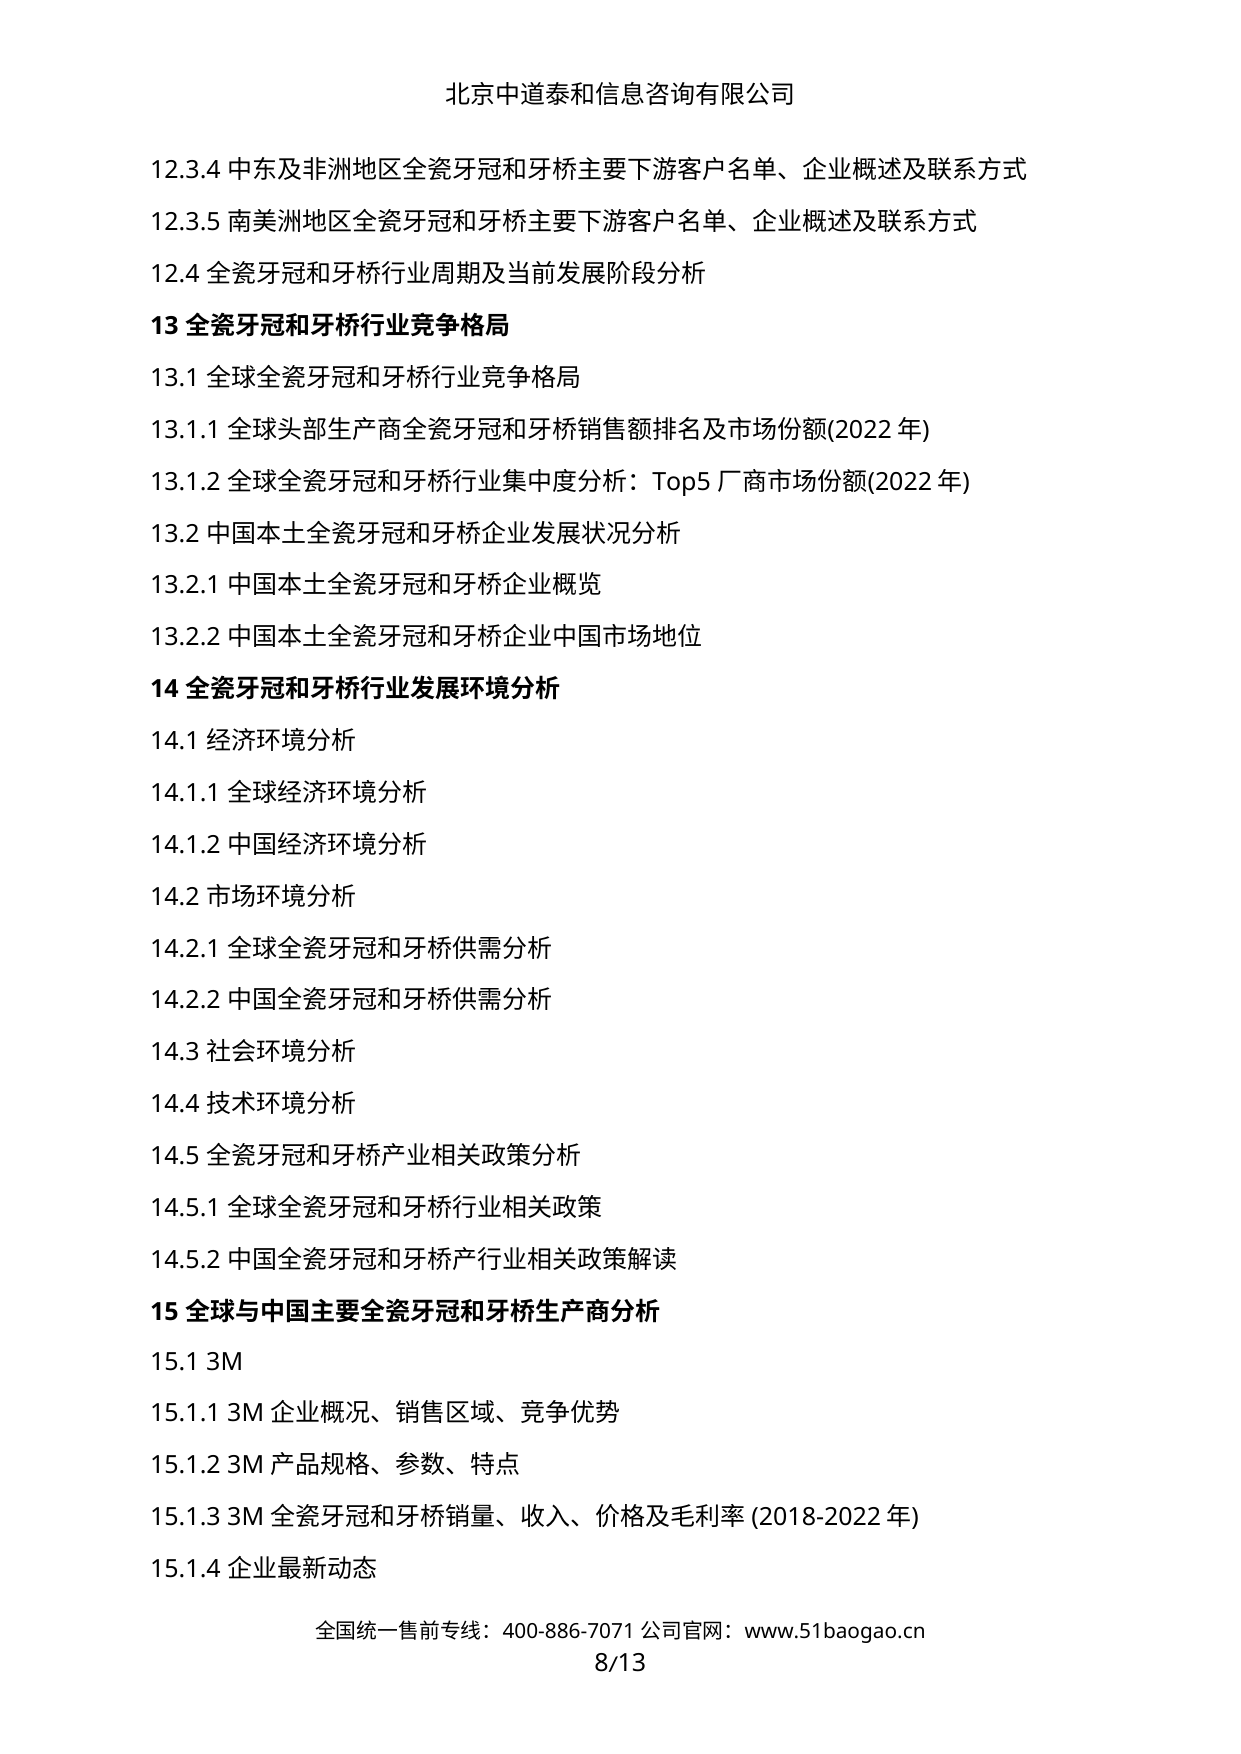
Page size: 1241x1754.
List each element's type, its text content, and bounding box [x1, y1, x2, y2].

text 14.2.2 中国全瓷牙冠和牙桥供需分析 [150, 980, 1090, 1016]
text 14.5.1 全球全瓷牙冠和牙桥行业相关政策 [150, 1187, 1090, 1224]
text 14 全瓷牙冠和牙桥行业发展环境分析 [150, 669, 1090, 705]
text 14.3 社会环境分析 [150, 1032, 1090, 1068]
text 14.1.1 全球经济环境分析 [150, 772, 1090, 809]
text 12.3.4 中东及非洲地区全瓷牙冠和牙桥主要下游客户名单、企业概述及联系方式 [150, 150, 1090, 186]
text 15.1.4 企业最新动态 [150, 1548, 1090, 1585]
text 12.3.5 南美洲地区全瓷牙冠和牙桥主要下游客户名单、企业概述及联系方式 [150, 202, 1090, 238]
text 13.1 全球全瓷牙冠和牙桥行业竞争格局 [150, 357, 1090, 394]
text 15.1.2 3M 产品规格、参数、特点 [150, 1445, 1090, 1481]
text 15.1 3M [150, 1343, 1090, 1377]
text 13.2.2 中国本土全瓷牙冠和牙桥企业中国市场地位 [150, 617, 1090, 653]
text 15 全球与中国主要全瓷牙冠和牙桥生产商分析 [150, 1291, 1090, 1327]
text 13.1.2 全球全瓷牙冠和牙桥行业集中度分析：Top5 厂商市场份额(2022年) [150, 461, 1090, 497]
text 13 全瓷牙冠和牙桥行业竞争格局 [150, 306, 1090, 342]
text 13.1.1 全球头部生产商全瓷牙冠和牙桥销售额排名及市场份额(2022年) [150, 409, 1090, 446]
text 14.1.2 中国经济环境分析 [150, 824, 1090, 861]
text 14.5.2 中国全瓷牙冠和牙桥产行业相关政策解读 [150, 1239, 1090, 1276]
text 14.1 经济环境分析 [150, 721, 1090, 757]
text 14.2 市场环境分析 [150, 876, 1090, 912]
text 12.4 全瓷牙冠和牙桥行业周期及当前发展阶段分析 [150, 254, 1090, 290]
text 14.5 全瓷牙冠和牙桥产业相关政策分析 [150, 1136, 1090, 1172]
text 13.2 中国本土全瓷牙冠和牙桥企业发展状况分析 [150, 513, 1090, 549]
text 15.1.1 3M 企业概况、销售区域、竞争优势 [150, 1393, 1090, 1429]
text 14.4 技术环境分析 [150, 1084, 1090, 1120]
text 13.2.1 中国本土全瓷牙冠和牙桥企业概览 [150, 565, 1090, 601]
text 14.2.1 全球全瓷牙冠和牙桥供需分析 [150, 928, 1090, 964]
text 15.1.3 3M 全瓷牙冠和牙桥销量、收入、价格及毛利率 (2018-2022年) [150, 1497, 1090, 1533]
